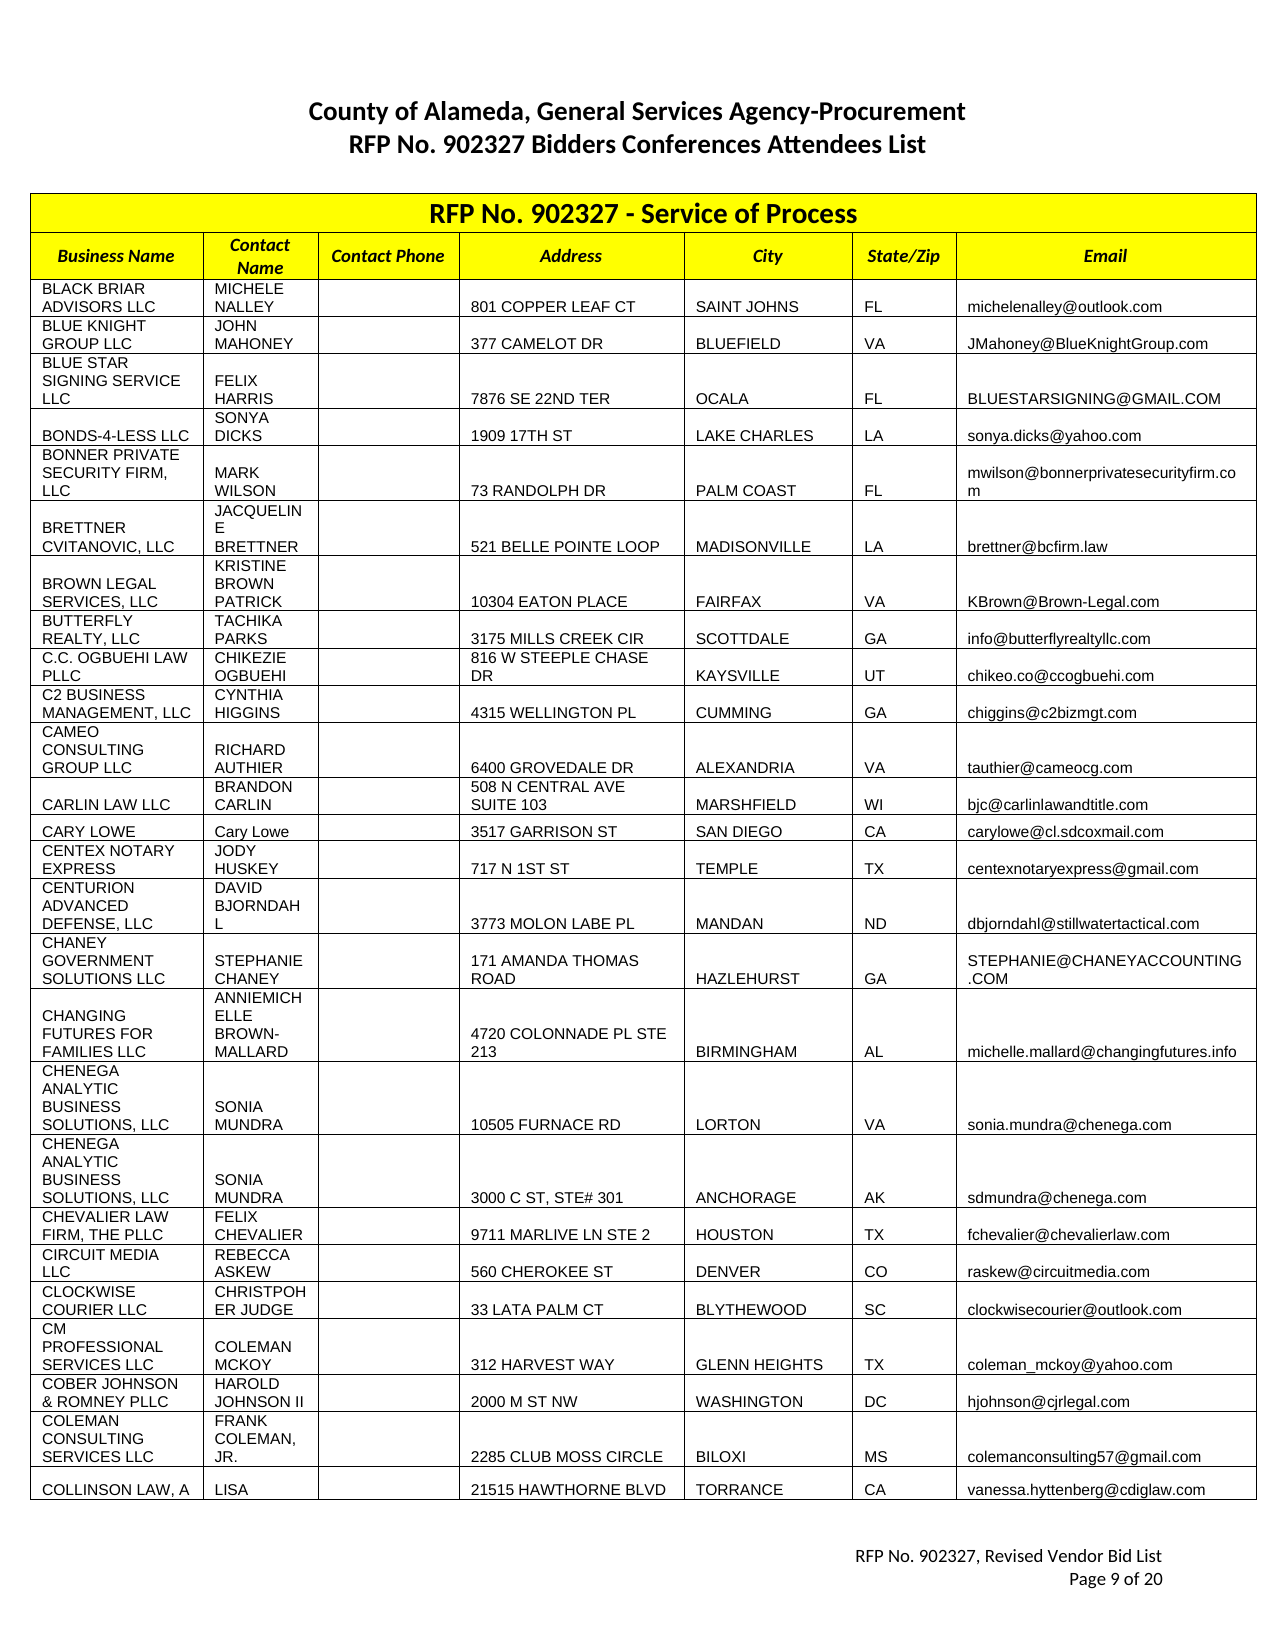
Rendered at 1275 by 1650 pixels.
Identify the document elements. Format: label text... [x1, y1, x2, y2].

table_cell CYNTHIA HIGGINS [204, 686, 318, 722]
table_cell 171 AMANDA THOMAS ROAD [460, 934, 684, 988]
table_cell MARK WILSON [204, 446, 318, 500]
table_cell SONYA DICKS [204, 409, 318, 445]
table_cell centexnotaryexpress@gmail.com [957, 841, 1256, 877]
table_cell JACQUELINE BRETTNER [204, 501, 318, 555]
table_cell COLEMAN CONSULTING SERVICES LLC [31, 1412, 203, 1466]
table_cell COBER JOHNSON & ROMNEY PLLC [31, 1375, 203, 1411]
table_cell 816 W STEEPLE CHASE DR [460, 649, 684, 684]
table_cell KRISTINE BROWN PATRICK [204, 556, 318, 610]
table_cell GLENN HEIGHTS [685, 1319, 852, 1373]
table_cell CO [853, 1245, 956, 1281]
table_cell [319, 409, 459, 445]
table_cell Contact Phone [319, 233, 459, 279]
table_cell GA [853, 934, 956, 988]
table_cell 2285 CLUB MOSS CIRCLE [460, 1412, 684, 1466]
table_cell [319, 1282, 459, 1318]
table_cell SAN DIEGO [685, 815, 852, 840]
table_cell Contact Name [204, 233, 318, 279]
table_cell CA [853, 815, 956, 840]
table_cell CHRISTPOHER JUDGE [204, 1282, 318, 1318]
table_cell FL [853, 354, 956, 408]
table_cell TEMPLE [685, 841, 852, 877]
table_cell 6400 GROVEDALE DR [460, 723, 684, 777]
table_cell bjc@carlinlawandtitle.com [957, 778, 1256, 814]
table_header RFP No. 902327 - Service of Process [31, 194, 1256, 232]
table_cell VA [853, 556, 956, 610]
table_cell OCALA [685, 354, 852, 408]
table_cell HOUSTON [685, 1208, 852, 1244]
table_cell 560 CHEROKEE ST [460, 1245, 684, 1281]
table_cell [319, 723, 459, 777]
table_cell 9711 MARLIVE LN STE 2 [460, 1208, 684, 1244]
table_cell TX [853, 1319, 956, 1373]
table_cell brettner@bcfirm.law [957, 501, 1256, 555]
table_cell 521 BELLE POINTE LOOP [460, 501, 684, 555]
table_cell TACHIKA PARKS [204, 611, 318, 647]
table_cell CARY LOWE [31, 815, 203, 840]
table_cell [319, 934, 459, 988]
table_cell [319, 317, 459, 353]
table_cell PALM COAST [685, 446, 852, 500]
table_cell CAMEO CONSULTING GROUP LLC [31, 723, 203, 777]
table_cell BLUE KNIGHT GROUP LLC [31, 317, 203, 353]
table_cell FL [853, 280, 956, 316]
table_cell C.C. OGBUEHI LAW PLLC [31, 649, 203, 684]
table_cell chikeo.co@ccogbuehi.com [957, 649, 1256, 684]
table_cell REBECCA ASKEW [204, 1245, 318, 1281]
table_cell [319, 815, 459, 840]
table_cell BLUE STAR SIGNING SERVICE LLC [31, 354, 203, 408]
table_cell [319, 446, 459, 500]
table_cell BONNER PRIVATE SECURITY FIRM, LLC [31, 446, 203, 500]
table_cell [319, 1412, 459, 1466]
table_cell CIRCUIT MEDIA LLC [31, 1245, 203, 1281]
table_cell SCOTTDALE [685, 611, 852, 647]
table_cell info@butterflyrealtyllc.com [957, 611, 1256, 647]
table_cell State/Zip [853, 233, 956, 279]
table_cell [319, 841, 459, 877]
table_cell CHEVALIER LAW FIRM, THE PLLC [31, 1208, 203, 1244]
table_cell BLUESTARSIGNING@GMAIL.COM [957, 354, 1256, 408]
table_cell C2 BUSINESS MANAGEMENT, LLC [31, 686, 203, 722]
table_cell BIRMINGHAM [685, 989, 852, 1061]
table_cell TX [853, 841, 956, 877]
table_cell MICHELE NALLEY [204, 280, 318, 316]
table_cell City [685, 233, 852, 279]
table_cell BUTTERFLY REALTY, LLC [31, 611, 203, 647]
table_cell BLYTHEWOOD [685, 1282, 852, 1318]
table_cell AK [853, 1135, 956, 1207]
table_cell DAVID BJORNDAHL [204, 879, 318, 933]
table_cell 2000 M ST NW [460, 1375, 684, 1411]
table_cell VA [853, 1062, 956, 1134]
table_cell ALEXANDRIA [685, 723, 852, 777]
table_cell CUMMING [685, 686, 852, 722]
table_cell STEPHANIE CHANEY [204, 934, 318, 988]
table_cell Email [957, 233, 1256, 279]
table_cell fchevalier@chevalierlaw.com [957, 1208, 1256, 1244]
table_cell 312 HARVEST WAY [460, 1319, 684, 1373]
table_cell UT [853, 649, 956, 684]
table_cell KBrown@Brown-Legal.com [957, 556, 1256, 610]
table_cell 717 N 1ST ST [460, 841, 684, 877]
table_cell 3773 MOLON LABE PL [460, 879, 684, 933]
table_cell 508 N CENTRAL AVE SUITE 103 [460, 778, 684, 814]
table_cell GA [853, 611, 956, 647]
table_cell [319, 280, 459, 316]
table_cell clockwisecourier@outlook.com [957, 1282, 1256, 1318]
table_cell FELIX HARRIS [204, 354, 318, 408]
table_cell chiggins@c2bizmgt.com [957, 686, 1256, 722]
table_cell 10304 EATON PLACE [460, 556, 684, 610]
table_cell JOHN MAHONEY [204, 317, 318, 353]
table_cell sonia.mundra@chenega.com [957, 1062, 1256, 1134]
table_cell 3175 MILLS CREEK CIR [460, 611, 684, 647]
table_cell tauthier@cameocg.com [957, 723, 1256, 777]
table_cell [31, 1467, 203, 1499]
table_cell [319, 611, 459, 647]
table_cell [319, 686, 459, 722]
table_cell dbjorndahl@stillwatertactical.com [957, 879, 1256, 933]
table_cell CM PROFESSIONAL SERVICES LLC [31, 1319, 203, 1373]
table_cell michelenalley@outlook.com [957, 280, 1256, 316]
table_cell vanessa.hyttenberg@cdiglaw.com [957, 1467, 1256, 1499]
table_cell raskew@circuitmedia.com [957, 1245, 1256, 1281]
table_cell AL [853, 989, 956, 1061]
table_cell BRANDON CARLIN [204, 778, 318, 814]
table_cell BROWN LEGAL SERVICES, LLC [31, 556, 203, 610]
table_cell BONDS-4-LESS LLC [31, 409, 203, 445]
table_cell 4720 COLONNADE PL STE 213 [460, 989, 684, 1061]
table_cell MANDAN [685, 879, 852, 933]
table_cell 10505 FURNACE RD [460, 1062, 684, 1134]
table_cell Business Name [31, 233, 203, 279]
table_cell michelle.mallard@changingfutures.info [957, 989, 1256, 1061]
table_cell SONIA MUNDRA [204, 1135, 318, 1207]
table_cell TX [853, 1208, 956, 1244]
table_cell hjohnson@cjrlegal.com [957, 1375, 1256, 1411]
table_cell BLACK BRIAR ADVISORS LLC [31, 280, 203, 316]
table_cell 3517 GARRISON ST [460, 815, 684, 840]
table_cell MS [853, 1412, 956, 1466]
table_cell [319, 1208, 459, 1244]
table_cell VA [853, 723, 956, 777]
table_cell BILOXI [685, 1412, 852, 1466]
table_cell FL [853, 446, 956, 500]
table_cell CHANGING FUTURES FOR FAMILIES LLC [31, 989, 203, 1061]
table_cell RICHARD AUTHIER [204, 723, 318, 777]
table_cell STEPHANIE@CHANEYACCOUNTING.COM [957, 934, 1256, 988]
table_cell CENTURION ADVANCED DEFENSE, LLC [31, 879, 203, 933]
table_cell DC [853, 1375, 956, 1411]
table_cell ND [853, 879, 956, 933]
table_cell VA [853, 317, 956, 353]
table_cell MADISONVILLE [685, 501, 852, 555]
table_cell sdmundra@chenega.com [957, 1135, 1256, 1207]
table_cell JODY HUSKEY [204, 841, 318, 877]
table_cell CHANEY GOVERNMENT SOLUTIONS LLC [31, 934, 203, 988]
table_cell [319, 1245, 459, 1281]
table_cell [319, 556, 459, 610]
table_cell [319, 649, 459, 684]
table_cell [319, 1319, 459, 1373]
table_cell CHENEGA ANALYTIC BUSINESS SOLUTIONS, LLC [31, 1062, 203, 1134]
table_cell [319, 1375, 459, 1411]
table_cell 4315 WELLINGTON PL [460, 686, 684, 722]
table_cell Cary Lowe [204, 815, 318, 840]
table_cell [319, 354, 459, 408]
table_cell [319, 989, 459, 1061]
table_cell SAINT JOHNS [685, 280, 852, 316]
table_cell 73 RANDOLPH DR [460, 446, 684, 500]
table_cell [319, 501, 459, 555]
table_cell TORRANCE [685, 1467, 852, 1499]
table_cell COLEMAN MCKOY [204, 1319, 318, 1373]
table_cell [319, 879, 459, 933]
table_cell MARSHFIELD [685, 778, 852, 814]
table_cell colemanconsulting57@gmail.com [957, 1412, 1256, 1466]
table_cell ANCHORAGE [685, 1135, 852, 1207]
table_cell 377 CAMELOT DR [460, 317, 684, 353]
table_cell CA [853, 1467, 956, 1499]
table_cell CHENEGA ANALYTIC BUSINESS SOLUTIONS, LLC [31, 1135, 203, 1207]
table_cell HAROLD JOHNSON II [204, 1375, 318, 1411]
table_cell CENTEX NOTARY EXPRESS [31, 841, 203, 877]
table_cell Address [460, 233, 684, 279]
table_cell LA [853, 501, 956, 555]
table_cell mwilson@bonnerprivatesecurityfirm.com [957, 446, 1256, 500]
table_cell JMahoney@BlueKnightGroup.com [957, 317, 1256, 353]
table_cell 801 COPPER LEAF CT [460, 280, 684, 316]
table_cell CARLIN LAW LLC [31, 778, 203, 814]
table_cell [319, 1062, 459, 1134]
table_cell [319, 778, 459, 814]
table_cell KAYSVILLE [685, 649, 852, 684]
table_cell 21515 HAWTHORNE BLVD STE 800 [460, 1467, 684, 1499]
table_cell FELIX CHEVALIER [204, 1208, 318, 1244]
table_cell LORTON [685, 1062, 852, 1134]
table_cell [319, 1135, 459, 1207]
table_cell BRETTNER CVITANOVIC, LLC [31, 501, 203, 555]
table_cell SONIA MUNDRA [204, 1062, 318, 1134]
table_cell [319, 1467, 459, 1499]
table_cell 1909 17TH ST [460, 409, 684, 445]
table_cell carylowe@cl.sdcoxmail.com [957, 815, 1256, 840]
table_cell sonya.dicks@yahoo.com [957, 409, 1256, 445]
table_cell DENVER [685, 1245, 852, 1281]
table_cell 3000 C ST, STE# 301 [460, 1135, 684, 1207]
table_cell BLUEFIELD [685, 317, 852, 353]
table_cell LAKE CHARLES [685, 409, 852, 445]
table_cell FAIRFAX [685, 556, 852, 610]
table_cell LISA COLLINSON [204, 1467, 318, 1499]
table_cell CHIKEZIE OGBUEHI [204, 649, 318, 684]
table_cell WI [853, 778, 956, 814]
table_cell FRANK COLEMAN, JR. [204, 1412, 318, 1466]
table_cell HAZLEHURST [685, 934, 852, 988]
table_cell CLOCKWISE COURIER LLC [31, 1282, 203, 1318]
table_cell LA [853, 409, 956, 445]
table_cell 33 LATA PALM CT [460, 1282, 684, 1318]
table_cell SC [853, 1282, 956, 1318]
table_cell coleman_mckoy@yahoo.com [957, 1319, 1256, 1373]
table_cell ANNIEMICHELLE BROWN-MALLARD [204, 989, 318, 1061]
table_cell GA [853, 686, 956, 722]
table_cell WASHINGTON [685, 1375, 852, 1411]
table_cell 7876 SE 22ND TER [460, 354, 684, 408]
